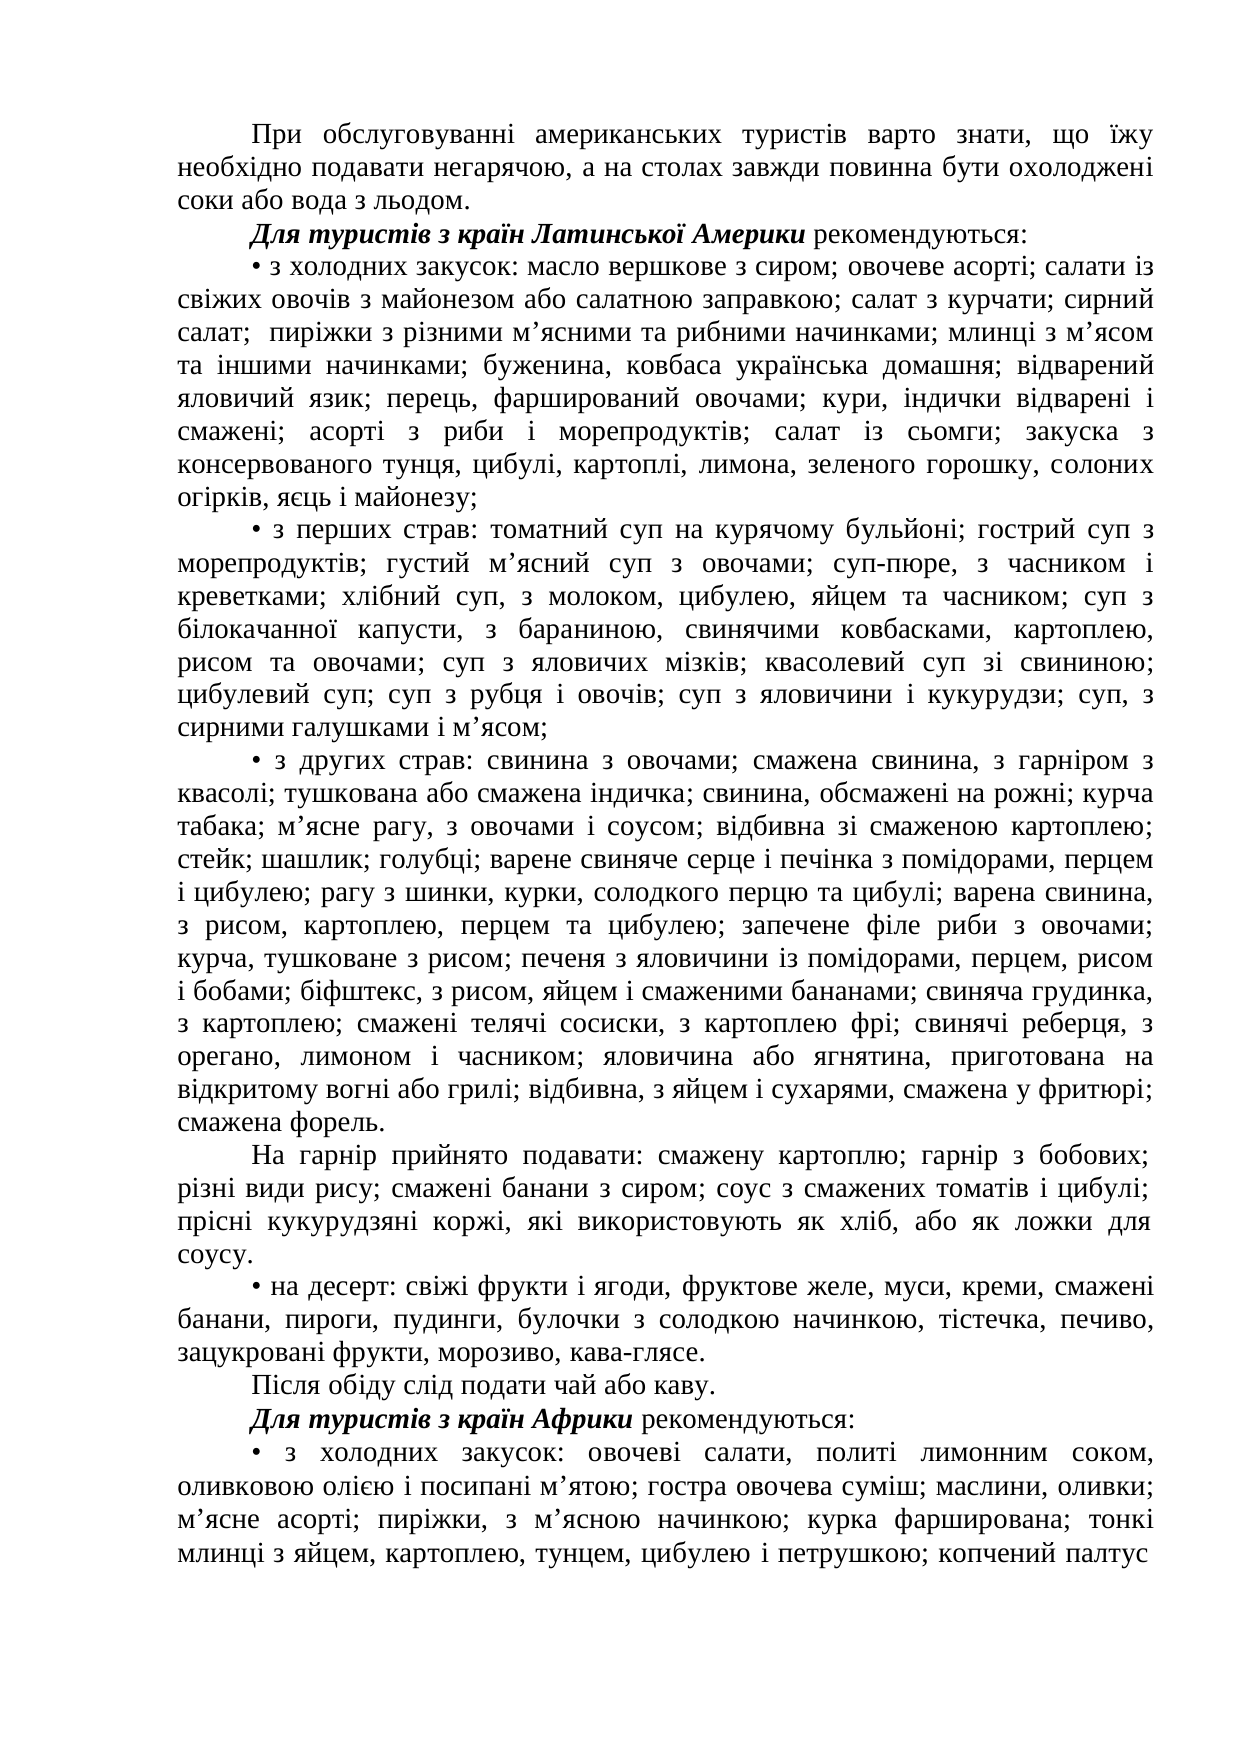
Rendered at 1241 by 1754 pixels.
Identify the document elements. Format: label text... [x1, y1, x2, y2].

text При обслуговуванні американських туристів варто знати, що їжу необхідно подавати негарячою, а на столах завжди повинна бути охолоджені соки або вода з льодом. [177, 117, 1153, 216]
text • з перших страв: томатний суп на курячому бульйоні; гострий суп з морепродуктів; густий м’ясний суп з овочами; суп-пюре, з часником і креветками; хлібний суп, з молоком, цибулею, яйцем та часником; суп з білокачанної капусти, з бараниною, свинячими ковбасками, картоплею, рисом та овочами; суп з яловичих мізків; квасолевий суп зі свининою; цибулевий суп; суп з рубця і овочів; суп з яловичини і кукурудзи; суп, з сирними галушками і м’ясом; [177, 513, 1154, 743]
text Для туристів з країн Латинської Америки рекомендуються: [251, 216, 1154, 249]
text На гарнір прийнято подавати: смажену картоплю; гарнір з бобових; різні види рису; смажені банани з сиром; соус з смажених томатів і цибулі; прісні кукурудзяні коржі, які використовують як хліб, або як ложки для соусу. [177, 1138, 1159, 1269]
text • на десерт: свіжі фрукти і ягоди, фруктове желе, муси, креми, смажені банани, пироги, пудинги, булочки з солодкою начинкою, тістечка, печиво, зацукровані фрукти, морозиво, кава-глясе. [177, 1269, 1154, 1368]
text Для туристів з країн Африки рекомендуються: [251, 1401, 1154, 1434]
text • з холодних закусок: масло вершкове з сиром; овочеве асорті; салати із свіжих овочів з майонезом або салатною заправкою; салат з курчати; сирний салат; пиріжки з різними м’ясними та рибними начинками; млинці з м’ясом та іншими начинками; буженина, ковбаса українська домашня; відварений яловичий язик; перець, фарширований овочами; кури, індички відварені і смажені; асорті з риби і морепродуктів; салат із сьомги; закуска з консервованого тунця, цибулі, картоплі, лимона, зеленого горошку, солоних огірків, яєць і майонезу; [177, 249, 1154, 513]
text • з холодних закусок: овочеві салати, политі лимонним соком, оливковою олією і посипані м’ятою; гостра овочева суміш; маслини, оливки; м’ясне асорті; пиріжки, з м’ясною начинкою; курка фарширована; тонкі млинці з яйцем, картоплею, тунцем, цибулею і петрушкою; копчений палтус [177, 1434, 1154, 1569]
text • з других страв: свинина з овочами; смажена свинина, з гарніром з квасолі; тушкована або смажена індичка; свинина, обсмажені на рожні; курча табака; м’ясне рагу, з овочами і соусом; відбивна зі смаженою картоплею; стейк; шашлик; голубці; варене свиняче серце і печінка з помідорами, перцем і цибулею; рагу з шинки, курки, солодкого перцю та цибулі; варена свинина, з рисом, картоплею, перцем та цибулею; запечене філе риби з овочами; курча, тушковане з рисом; печеня з яловичини із помідорами, перцем, рисом і бобами; біфштекс, з рисом, яйцем і смаженими бананами; свиняча грудинка, з картоплею; смажені телячі сосиски, з картоплею фрі; свинячі реберця, з орегано, лимоном і часником; яловичина або ягнятина, приготована на відкритому вогні або грилі; відбивна, з яйцем і сухарями, смажена у фритюрі; смажена форель. [177, 743, 1154, 1138]
text Після обіду слід подати чай або каву. [251, 1368, 1154, 1401]
